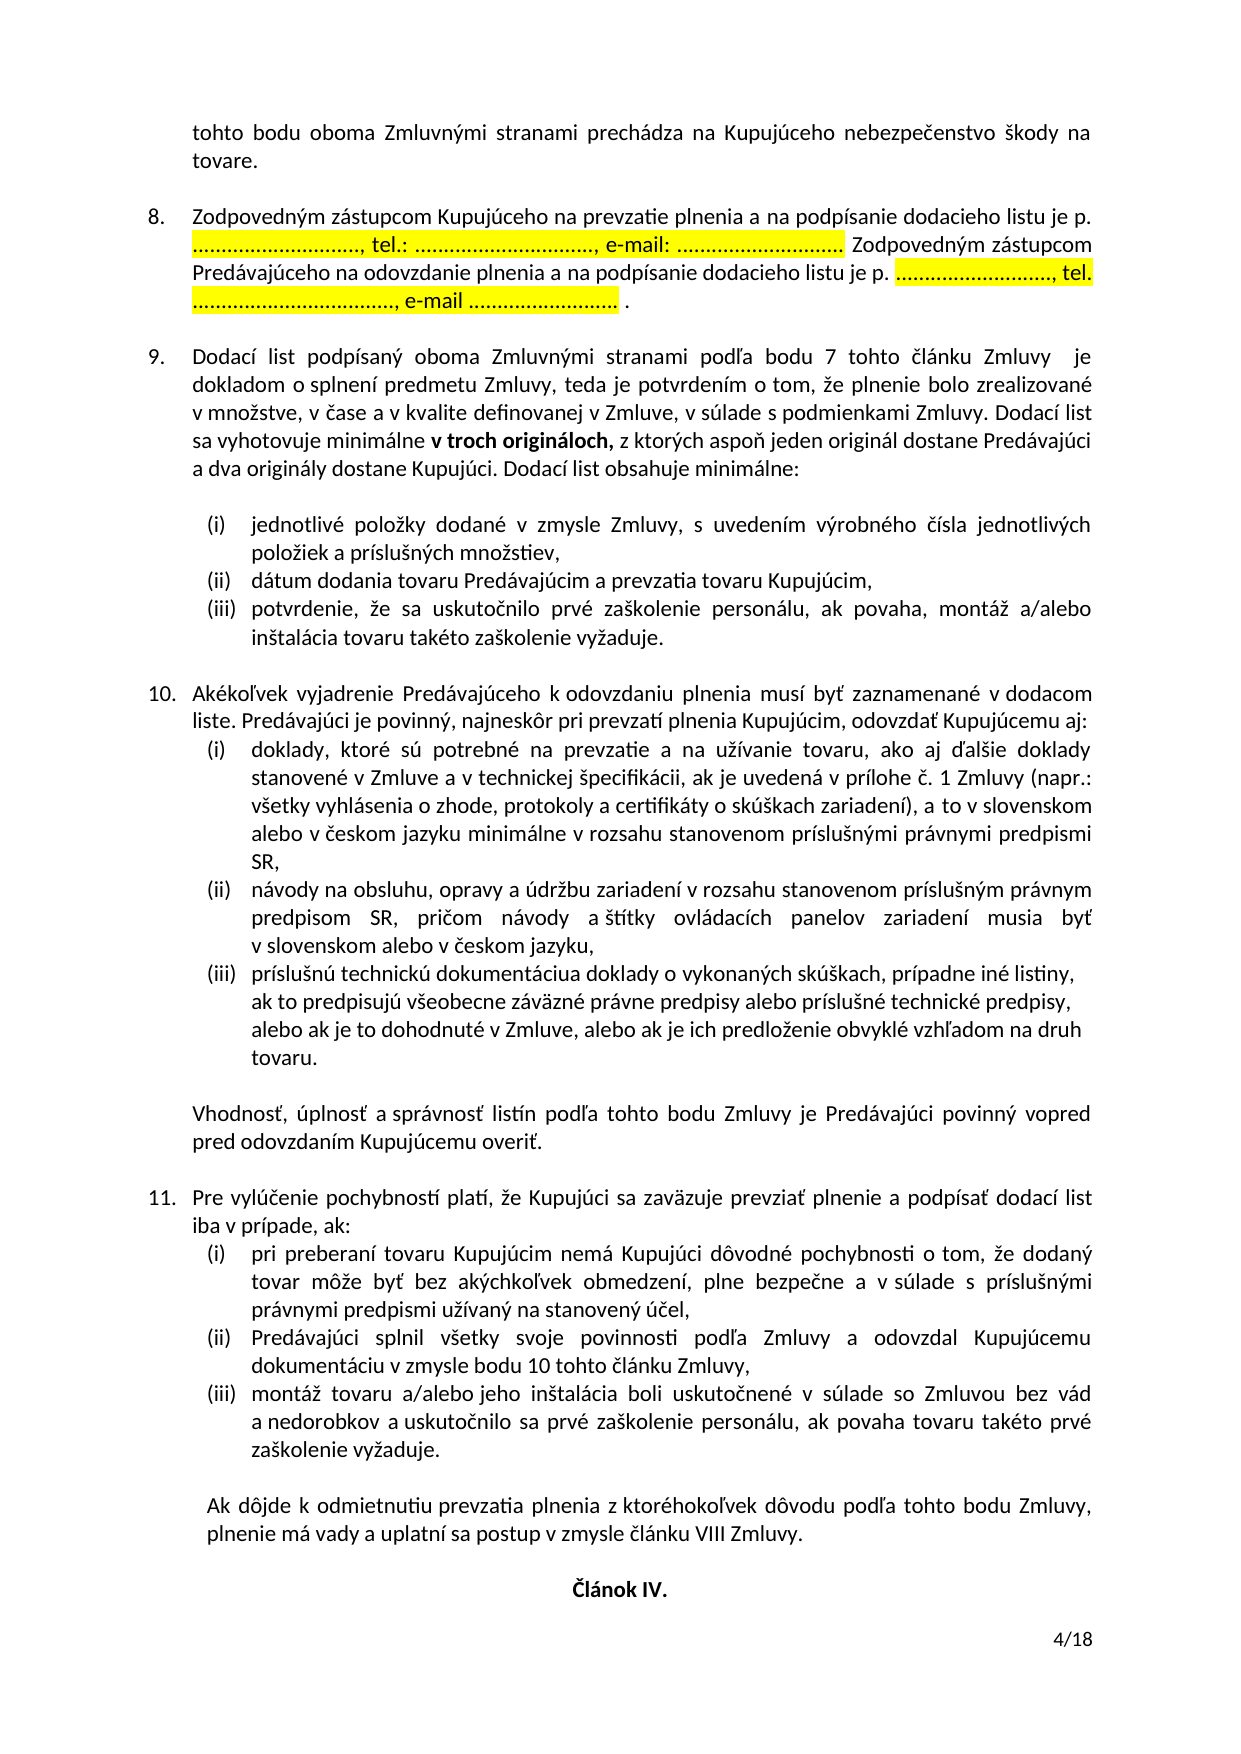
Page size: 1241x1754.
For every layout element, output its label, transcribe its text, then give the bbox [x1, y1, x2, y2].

list jednotlivé položky dodané v zmysle Zmluvy, s uvedením výrobného čísla jednotlivých položiek a príslušných množstiev, [207, 511, 1093, 567]
list doklady, ktoré sú potrebné na prevzatie a na užívanie tovaru, ako aj ďalšie doklady stanovené v Zmluve a v technickej špecifikácii, ak je uvedená v prílohe č. 1 Zmluvy (napr.: všetky vyhlásenia o zhode, protokoly a certifikáty o skúškach zariadení), a to v slovenskom alebo v českom jazyku minimálne v rozsahu stanovenom príslušnými právnymi predpismi SR, [207, 735, 1093, 875]
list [148, 118, 1093, 174]
list Pre vylúčenie pochybností platí, že Kupujúci sa zaväzuje prevziať plnenie a podpísať dodací list iba v prípade, ak: [148, 1183, 1093, 1239]
list návody na obsluhu, opravy a údržbu zariadení v rozsahu stanovenom príslušným právnym predpisom SR, pričom návody a štítky ovládacích panelov zariadení musia byť v slovenskom alebo v českom jazyku, [207, 875, 1093, 959]
list Dodací list podpísaný oboma Zmluvnými stranami podľa bodu 7 tohto článku Zmluvy je dokladom o splnení predmetu Zmluvy, teda je potvrdením o tom, že plnenie bolo zrealizované v množstve, v čase a v kvalite definovanej v Zmluve, v súlade s podmienkami Zmluvy. Dodací list sa vyhotovuje minimálne v troch origináloch, z ktorých aspoň jeden originál dostane Predávajúci a dva originály dostane Kupujúci. Dodací list obsahuje minimálne: [148, 342, 1093, 482]
text (iii) montáž tovaru a/alebo jeho inštalácia boli uskutočnené v súlade so Zmluvou bez vád a nedorobkov a uskutočnilo sa prvé zaškolenie personálu, ak povaha tovaru takéto prvé zaškolenie vyžaduje. [207, 1379, 1093, 1463]
list Článok IV. [148, 1575, 1093, 1603]
list (iii) príslušnú technickú dokumentáciua doklady o vykonaných skúškach, prípadne iné listiny, ak to predpisujú všeobecne záväzné právne predpisy alebo príslušné technické predpisy, alebo ak je to dohodnuté v Zmluve, alebo ak je ich predloženie obvyklé vzhľadom na druh tovaru. [207, 959, 1093, 1071]
list Vhodnosť, úplnosť a správnosť listín podľa tohto bodu Zmluvy je Predávajúci povinný vopred pred odovzdaním Kupujúcemu overiť. [192, 1099, 1093, 1155]
list dátum dodania tovaru Predávajúcim a prevzatia tovaru Kupujúcim, [207, 567, 1093, 594]
list Zodpovedným zástupcom Kupujúceho na prevzatie plnenia a na podpísanie dodacieho listu je p. ............................., tel.: ..............................., e-mail: ............................. Zodpovedným zástupcom Predávajúceho na odovzdanie plnenia a na podpísanie dodacieho listu je p. ..........................., tel. ..................................., e-mail .......................... . [148, 202, 1093, 314]
list Akékoľvek vyjadrenie Predávajúceho k odovzdaniu plnenia musí byť zaznamenané v dodacom liste. Predávajúci je povinný, najneskôr pri prevzatí plnenia Kupujúcim, odovzdať Kupujúcemu aj: [148, 679, 1093, 735]
text (ii) Predávajúci splnil všetky svoje povinnosti podľa Zmluvy a odovzdal Kupujúcemu dokumentáciu v zmysle bodu 10 tohto článku Zmluvy, [207, 1323, 1093, 1379]
text Ak dôjde k odmietnutiu prevzatia plnenia z ktoréhokoľvek dôvodu podľa tohto bodu Zmluvy, plnenie má vady a uplatní sa postup v zmysle článku VIII Zmluvy. [207, 1491, 1093, 1547]
list potvrdenie, že sa uskutočnilo prvé zaškolenie personálu, ak povaha, montáž a/alebo inštalácia tovaru takéto zaškolenie vyžaduje. [207, 594, 1093, 651]
text (i) pri preberaní tovaru Kupujúcim nemá Kupujúci dôvodné pochybnosti o tom, že dodaný tovar môže byť bez akýchkoľvek obmedzení, plne bezpečne a v súlade s príslušnými právnymi predpismi užívaný na stanovený účel, [207, 1239, 1093, 1323]
